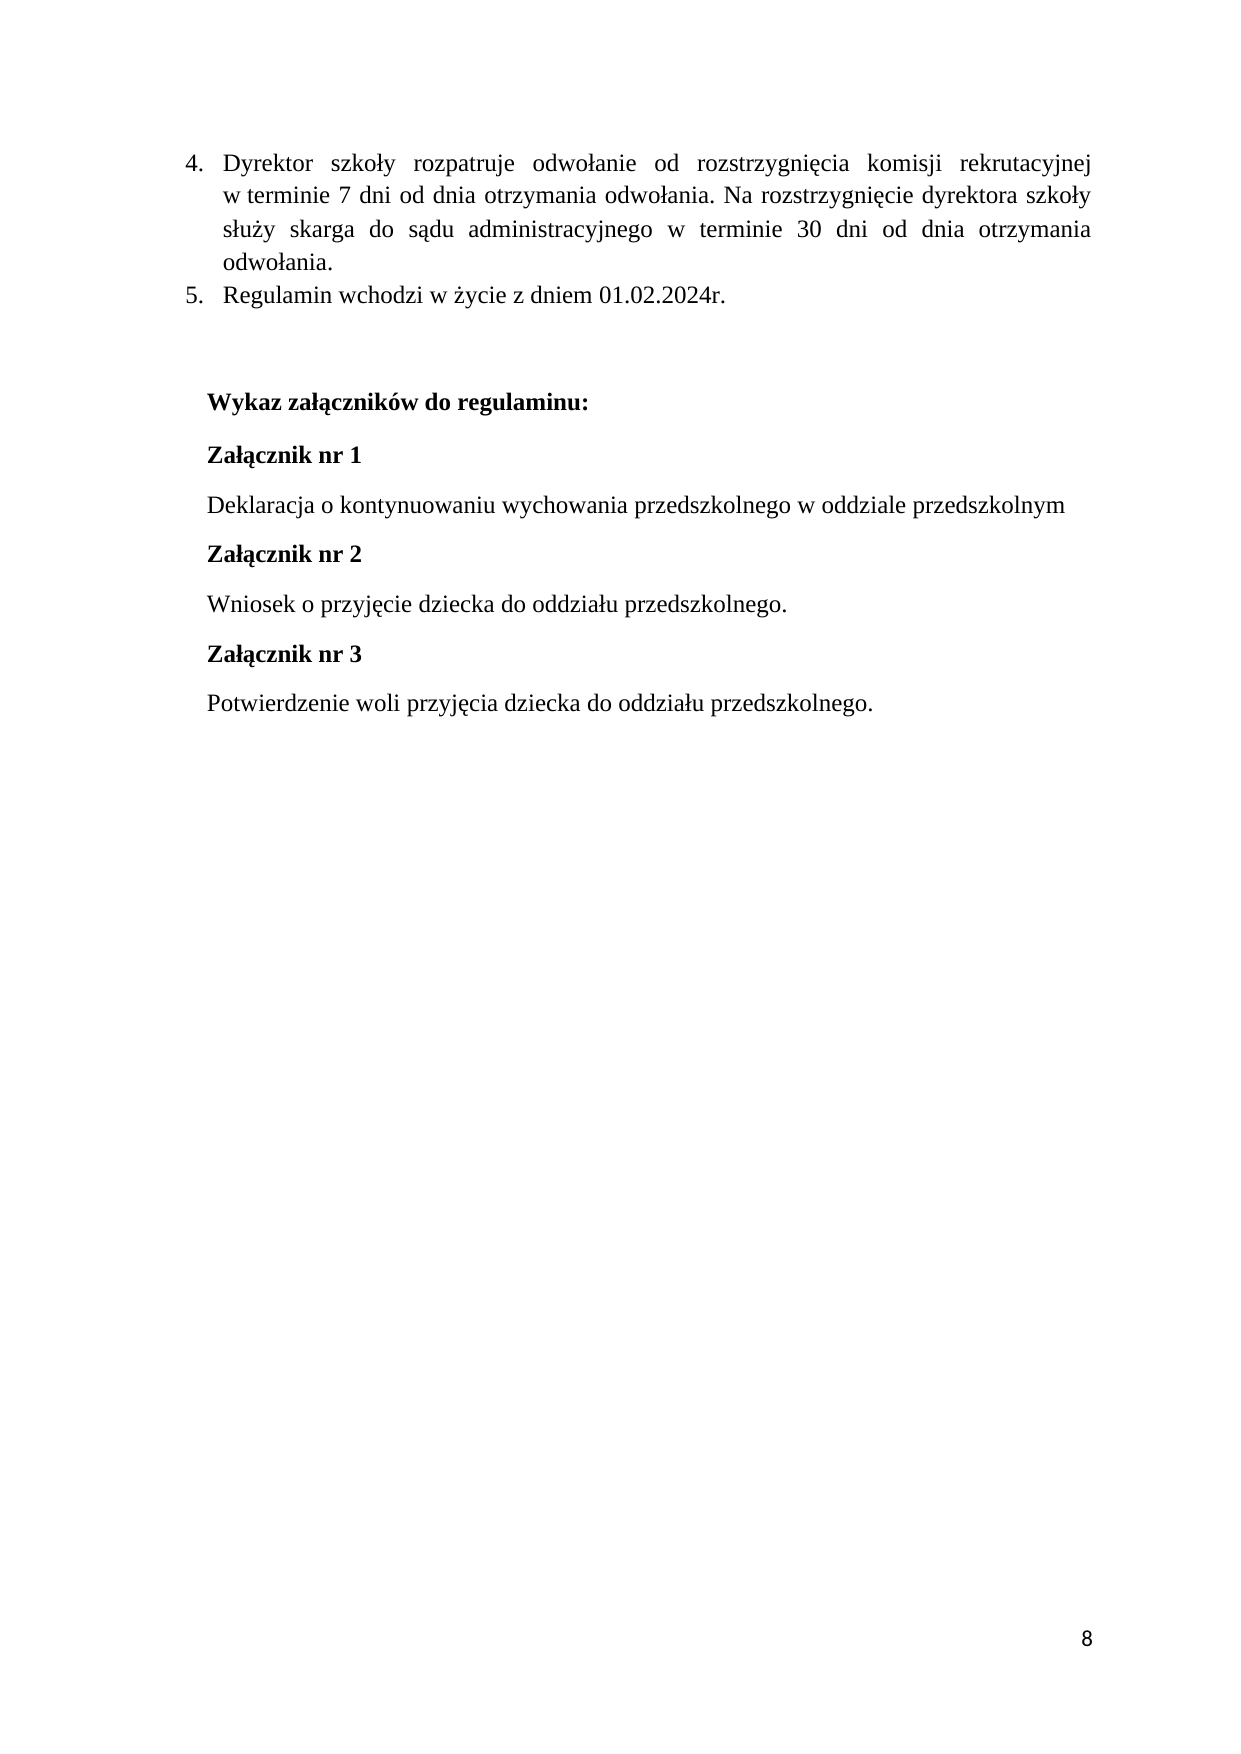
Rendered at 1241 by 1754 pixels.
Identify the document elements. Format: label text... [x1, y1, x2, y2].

text Załącznik nr 1 [207, 440, 1093, 469]
text Załącznik nr 3 [148, 639, 1093, 667]
text Potwierdzenie woli przyjęcia dziecka do oddziału przedszkolnego. [148, 688, 1093, 717]
text Wniosek o przyjęcie dziecka do oddziału przedszkolnego. [207, 589, 1093, 618]
list Dyrektor szkoły rozpatruje odwołanie od rozstrzygnięcia komisji rekrutacyjnej w terminie 7 dni od dnia otrzymania odwołania. Na rozstrzygnięcie dyrektora szkoły służy skarga do sądu administracyjnego w terminie 30 dni od dnia otrzymania odwołania. [185, 148, 1093, 275]
text Załącznik nr 2 [207, 539, 1093, 568]
text Deklaracja o kontynuowaniu wychowania przedszkolnego w oddziale przedszkolnym [207, 490, 1093, 519]
text Wykaz załączników do regulaminu: [207, 387, 1093, 415]
list Regulamin wchodzi w życie z dniem 01.02.2024r. [185, 280, 1093, 308]
